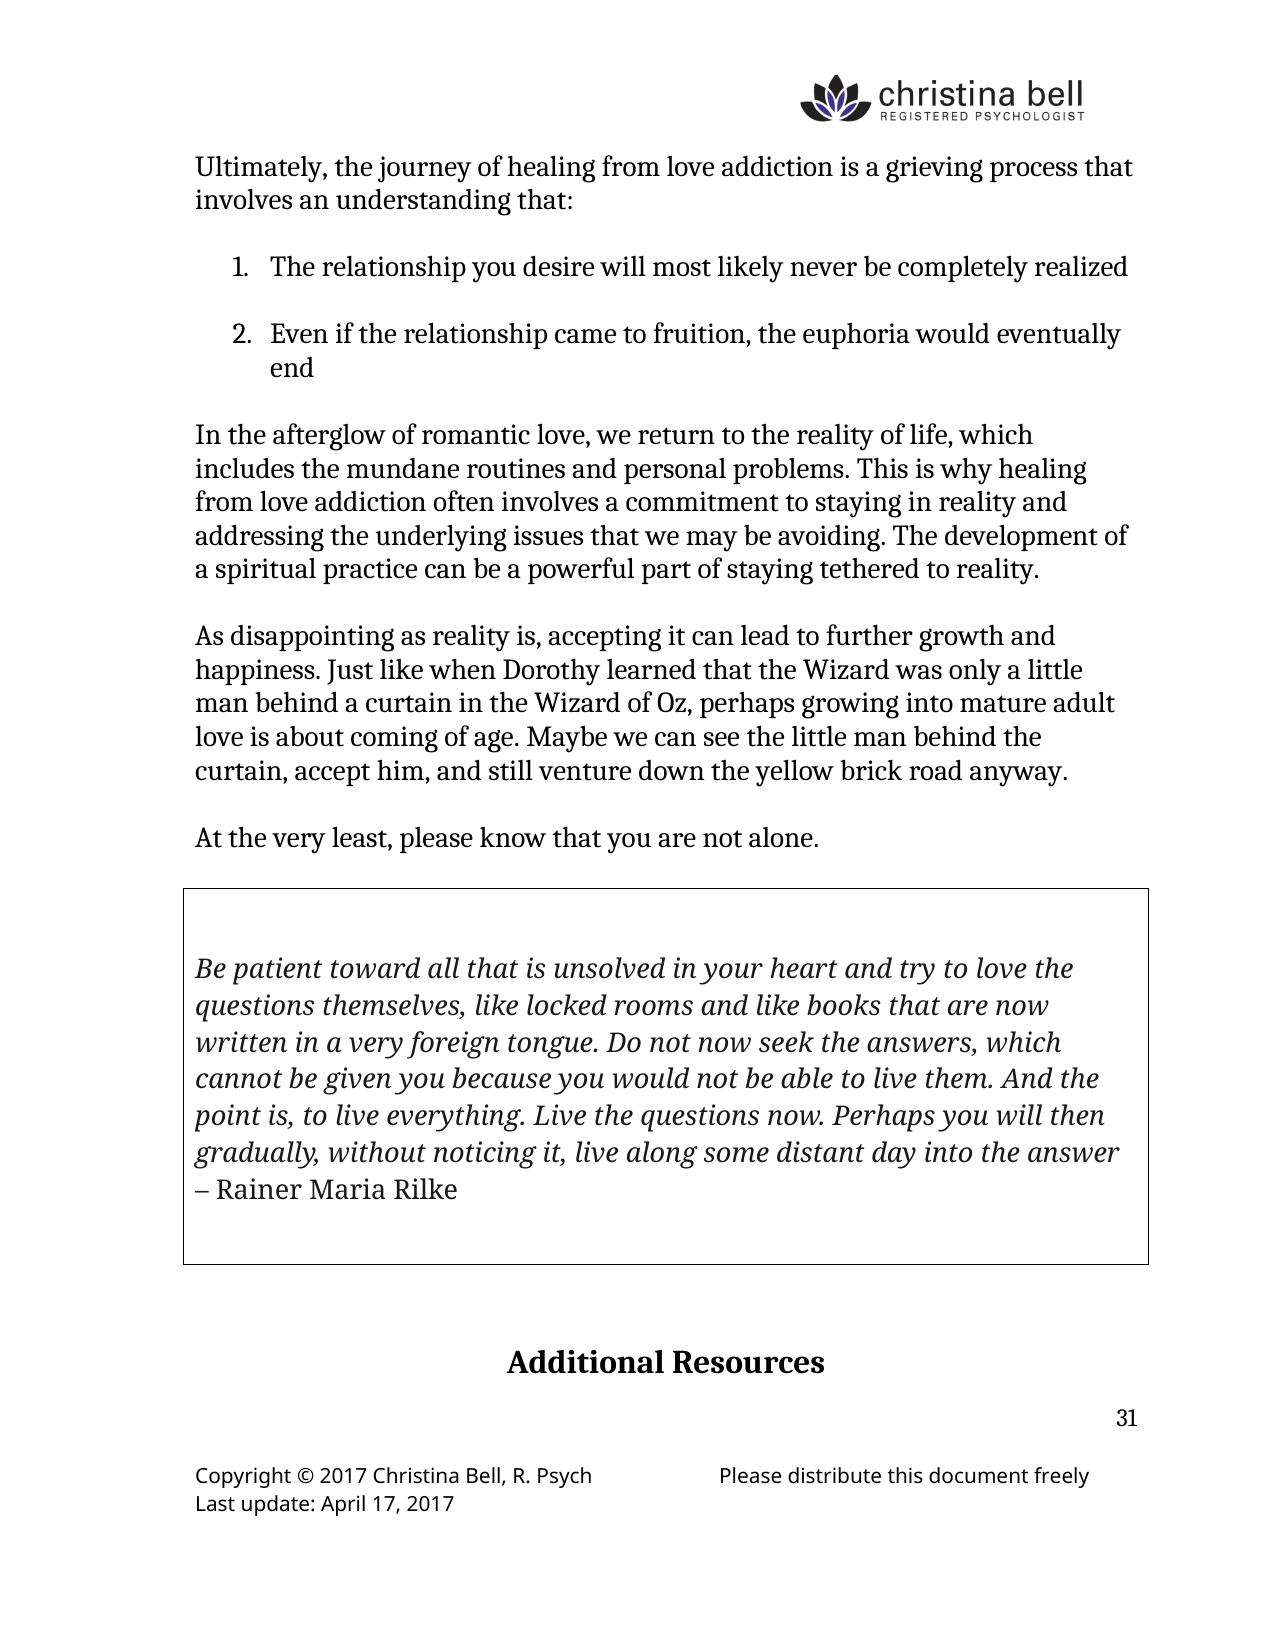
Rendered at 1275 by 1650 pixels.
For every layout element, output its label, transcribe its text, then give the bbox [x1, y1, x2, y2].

text In the afterglow of romantic love, we return to the reality of life, which includes the mundane routines and personal problems. This is why healing from love addiction often involves a commitment to staying in reality and addressing the underlying issues that we may be avoiding. The development of a spiritual practice can be a powerful part of staying tethered to reality. [195, 418, 1137, 586]
text Ultimately, the journey of healing from love addiction is a grieving process that involves an understanding that: [195, 150, 1137, 217]
list The relationship you desire will most likely never be completely realized [232, 251, 1137, 284]
picture [800, 75, 1087, 123]
text Additional Resources [195, 1343, 1137, 1382]
text As disappointing as reality is, accepting it can lead to further growth and happiness. Just like when Dorothy learned that the Wizard was only a little man behind a curtain in the Wizard of Oz, perhaps growing into mature adult love is about coming of age. Maybe we can see the little man behind the curtain, accept him, and still venture down the yellow brick road anyway. [195, 619, 1137, 787]
table_header Be patient toward all that is unsolved in your heart and try to love the questions themselves, like locked rooms and like books that are now written in a very foreign tongue. Do not now seek the answers, which cannot be given you because you would not be able to live them. And the point is, to live everything. Live the questions now. Perhaps you will then gradually, without noticing it, live along some distant day into the answer – Rainer Maria Rilke [184, 889, 1148, 1264]
text At the very least, please know that you are not alone. [195, 821, 1137, 854]
list Even if the relationship came to fruition, the euphoria would eventually end [232, 318, 1137, 385]
